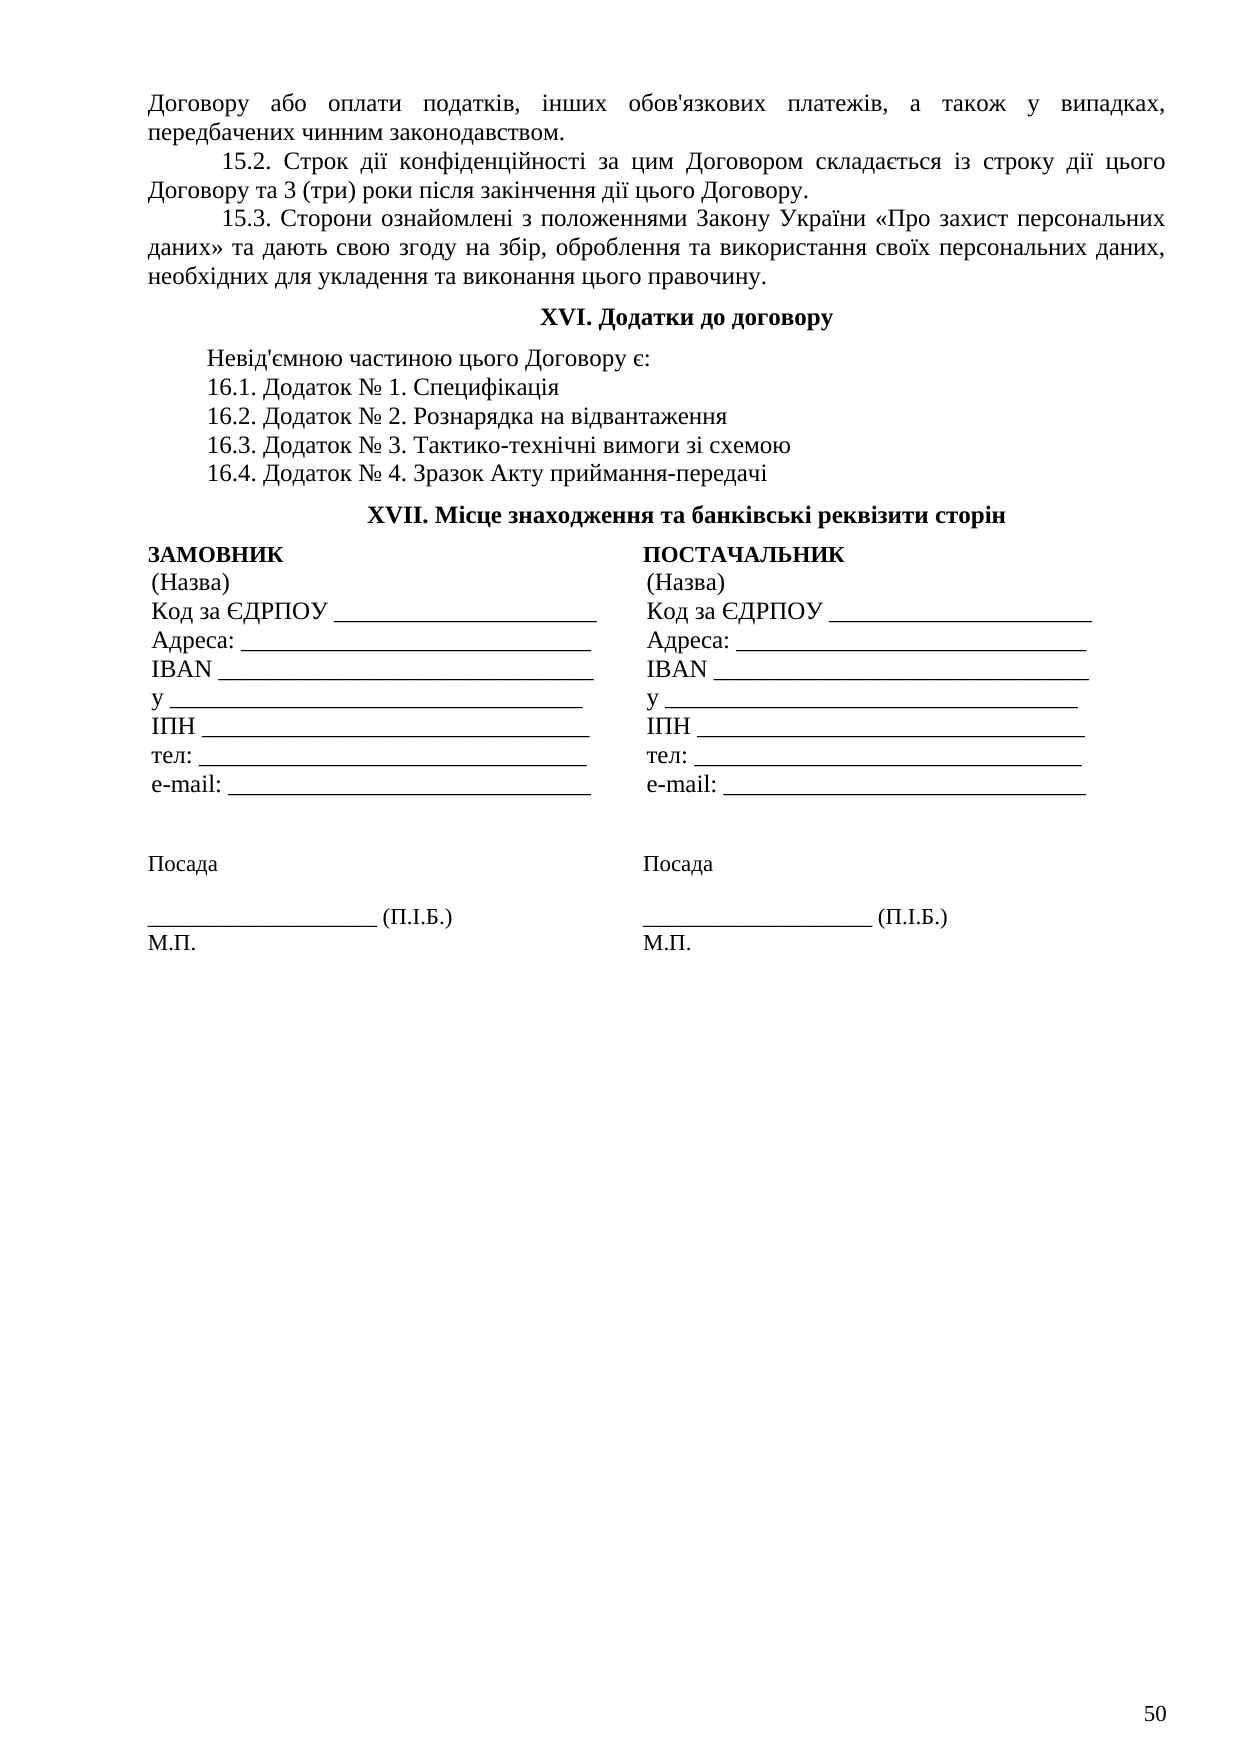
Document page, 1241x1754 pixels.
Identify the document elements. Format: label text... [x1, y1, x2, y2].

text 16.3. Додаток № 3. Тактико-технічні вимоги зі схемою [148, 430, 1167, 458]
text 16.1. Додаток № 1. Специфікація [148, 372, 1167, 401]
table_cell (Назва) Код за ЄДРПОУ _____________________ Адреса: ____________________________ IBAN ______________________________ у _________________________________ ІПН _______________________________ тел: _______________________________ e-mail: _____________________________ [136, 568, 632, 824]
table_cell (Назва) Код за ЄДРПОУ _____________________ Адреса: ____________________________ IBAN ______________________________ у _________________________________ ІПН _______________________________ тел: _______________________________ e-mail: _____________________________ [632, 568, 1148, 824]
table_header ПОСТАЧАЛЬНИК [632, 541, 1148, 567]
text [148, 88, 1167, 146]
text 16.4. Додаток № 4. Зразок Акту приймання-передачі [148, 458, 1167, 487]
table_cell М.П. [632, 929, 1148, 956]
text Невід'ємною частиною цього Договору є: [148, 343, 1167, 372]
table_cell Посада ____________________ (П.І.Б.) [136, 824, 632, 929]
text 15.3. Сторони ознайомлені з положеннями Закону України «Про захист персональних даних» та дають свою згоду на збір, оброблення та використання своїх персональних даних, необхідних для укладення та виконання цього правочину. [148, 203, 1167, 290]
text 16.2. Додаток № 2. Рознарядка на відвантаження [148, 401, 1167, 430]
text XVI. Додатки до договору [148, 302, 1167, 331]
table_cell Посада ____________________ (П.І.Б.) [632, 824, 1148, 929]
table_header ЗАМОВНИК [136, 541, 632, 567]
text XVІI. Місце знаходження та банківські реквізити сторін [148, 500, 1167, 528]
text 15.2. Строк дії конфіденційності за цим Договором складається із строку дії цього Договору та 3 (три) роки після закінчення дії цього Договору. [148, 146, 1167, 203]
table_cell М.П. [136, 929, 632, 956]
